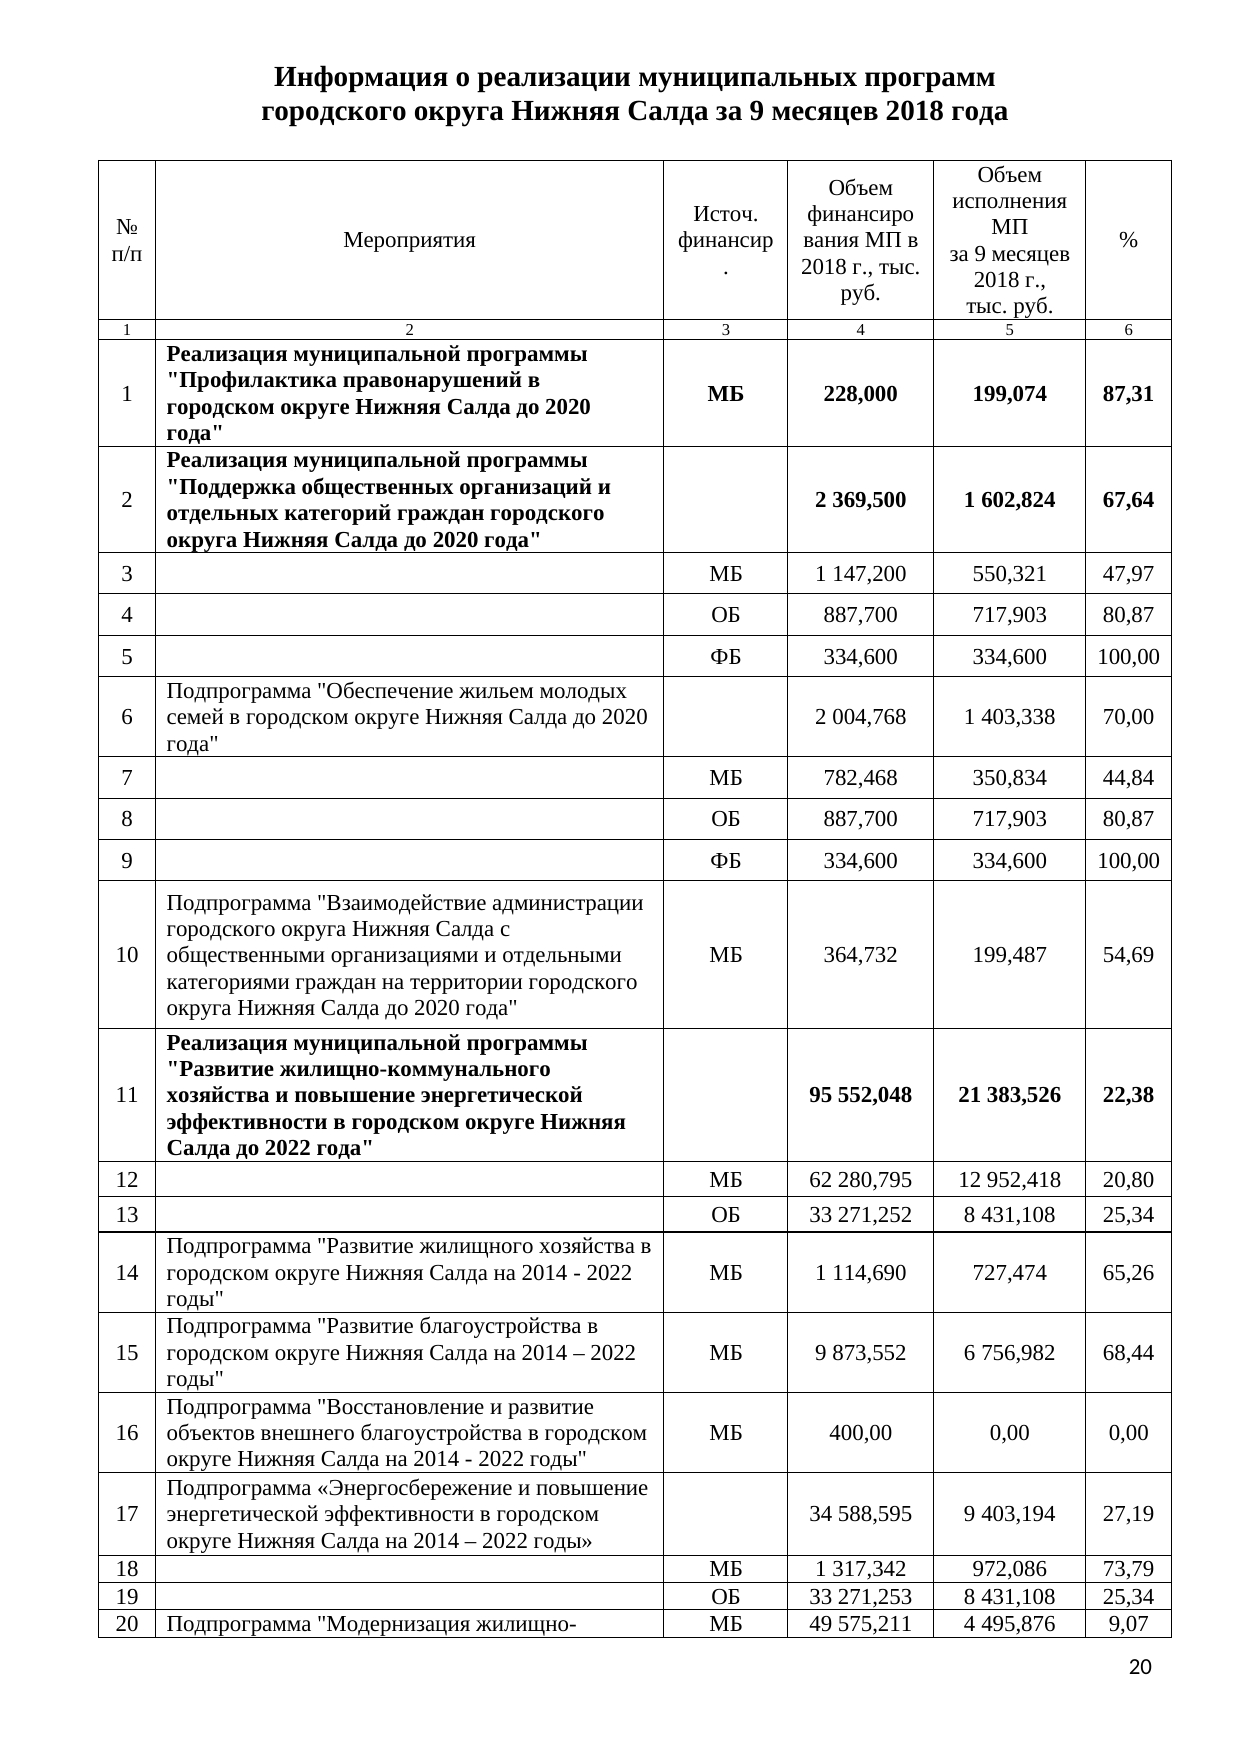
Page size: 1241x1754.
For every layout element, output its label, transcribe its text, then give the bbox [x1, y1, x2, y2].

table_cell 334,600 [934, 840, 1085, 880]
table_cell [156, 799, 663, 839]
table_cell 0,00 [934, 1393, 1085, 1472]
table_header Мероприятия [156, 161, 663, 319]
table_cell 6 [1086, 320, 1171, 339]
table_cell 18 [99, 1556, 155, 1582]
text городского округа Нижняя Салда за 9 месяцев 2018 года [118, 93, 1152, 126]
table_cell 10 [99, 881, 155, 1028]
table_cell Подпрограмма «Энергосбережение и повышение энергетической эффективности в городском округе Нижняя Салда на 2014 – 2022 годы» [156, 1473, 663, 1554]
table_cell 0,00 [1086, 1393, 1171, 1472]
table_cell 972,086 [934, 1556, 1085, 1582]
table_cell ОБ [664, 799, 787, 839]
table_cell 9 [99, 840, 155, 880]
table_cell 80,87 [1086, 799, 1171, 839]
table_cell 54,69 [1086, 881, 1171, 1028]
table_cell 8 431,108 [934, 1197, 1085, 1231]
table_cell 2 004,768 [788, 677, 933, 756]
table_cell 228,000 [788, 340, 933, 446]
table_cell [664, 1029, 787, 1161]
table_cell МБ [664, 1556, 787, 1582]
table_cell ФБ [664, 636, 787, 676]
table_cell 27,19 [1086, 1473, 1171, 1554]
table_cell МБ [664, 1162, 787, 1196]
table_header Объем исполнения МП за 9 месяцев 2018 г., тыс. руб. [934, 161, 1085, 319]
table_header % [1086, 161, 1171, 319]
table_cell [156, 1162, 663, 1196]
table_cell [664, 447, 787, 552]
table_cell [156, 636, 663, 676]
table_cell [156, 1197, 663, 1231]
table_cell 62 280,795 [788, 1162, 933, 1196]
table_cell 4 [99, 594, 155, 635]
table_cell 400,00 [788, 1393, 933, 1472]
table_cell 22,38 [1086, 1029, 1171, 1161]
table_cell Подпрограмма "Развитие жилищного хозяйства в городском округе Нижняя Салда на 2014 - 2022 годы" [156, 1233, 663, 1312]
table_cell 334,600 [788, 636, 933, 676]
table_cell Реализация муниципальной программы "Развитие жилищно-коммунального хозяйства и повышение энергетической эффективности в городском округе Нижняя Салда до 2022 года" [156, 1029, 663, 1161]
table_cell МБ [664, 553, 787, 593]
table_cell 1 114,690 [788, 1233, 933, 1312]
table_cell МБ [664, 757, 787, 797]
table_cell 6 [99, 677, 155, 756]
table_cell 13 [99, 1197, 155, 1231]
table_cell [664, 1473, 787, 1554]
table_cell 9,07 [1086, 1610, 1171, 1637]
table_header № п/п [99, 161, 155, 319]
table_cell 25,34 [1086, 1197, 1171, 1231]
table_header Объем финансиро вания МП в 2018 г., тыс. руб. [788, 161, 933, 319]
table_cell ФБ [664, 840, 787, 880]
table_cell 68,44 [1086, 1313, 1171, 1392]
table_cell [156, 1583, 663, 1609]
table_cell 334,600 [934, 636, 1085, 676]
table_cell 95 552,048 [788, 1029, 933, 1161]
table_cell 550,321 [934, 553, 1085, 593]
table_cell 20 [99, 1610, 155, 1637]
table_cell 1 [99, 320, 155, 339]
table_cell 25,34 [1086, 1583, 1171, 1609]
table_cell 1 403,338 [934, 677, 1085, 756]
table_cell 44,84 [1086, 757, 1171, 797]
table_cell [156, 594, 663, 635]
table_cell 8 [99, 799, 155, 839]
table_cell 7 [99, 757, 155, 797]
table_cell 12 [99, 1162, 155, 1196]
table_cell ОБ [664, 594, 787, 635]
table_cell 70,00 [1086, 677, 1171, 756]
table_cell 6 756,982 [934, 1313, 1085, 1392]
table_cell 2 [156, 320, 663, 339]
table_cell 782,468 [788, 757, 933, 797]
table_cell 5 [99, 636, 155, 676]
table_cell 4 [788, 320, 933, 339]
table_cell 9 873,552 [788, 1313, 933, 1392]
table_cell Реализация муниципальной программы "Профилактика правонарушений в городском округе Нижняя Салда до 2020 года" [156, 340, 663, 446]
table_cell 3 [99, 553, 155, 593]
table_cell Подпрограмма "Восстановление и развитие объектов внешнего благоустройства в городском округе Нижняя Салда на 2014 - 2022 годы" [156, 1393, 663, 1472]
table_cell МБ [664, 881, 787, 1028]
table_cell 33 271,252 [788, 1197, 933, 1231]
table_cell МБ [664, 1610, 787, 1637]
table_cell 9 403,194 [934, 1473, 1085, 1554]
table_cell 1 [99, 340, 155, 446]
table_cell 14 [99, 1233, 155, 1312]
table_cell 1 602,824 [934, 447, 1085, 552]
table_cell 100,00 [1086, 840, 1171, 880]
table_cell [156, 1610, 663, 1637]
table_cell [156, 840, 663, 880]
table_cell МБ [664, 1393, 787, 1472]
table_cell 717,903 [934, 799, 1085, 839]
table_cell 2 [99, 447, 155, 552]
table_cell Подпрограмма "Развитие благоустройства в городском округе Нижняя Салда на 2014 – 2022 годы" [156, 1313, 663, 1392]
table_cell 350,834 [934, 757, 1085, 797]
table_cell 1 317,342 [788, 1556, 933, 1582]
table_cell [156, 757, 663, 797]
table_cell МБ [664, 1313, 787, 1392]
table_cell 8 431,108 [934, 1583, 1085, 1609]
table_cell 21 383,526 [934, 1029, 1085, 1161]
table_cell 73,79 [1086, 1556, 1171, 1582]
table_cell 67,64 [1086, 447, 1171, 552]
text Информация о реализации муниципальных программ [118, 59, 1152, 93]
table_cell 887,700 [788, 594, 933, 635]
table_cell 47,97 [1086, 553, 1171, 593]
table_cell [156, 553, 663, 593]
table_cell 12 952,418 [934, 1162, 1085, 1196]
table_cell Подпрограмма "Обеспечение жильем молодых семей в городском округе Нижняя Салда до 2020 года" [156, 677, 663, 756]
table_cell 11 [99, 1029, 155, 1161]
table_cell 717,903 [934, 594, 1085, 635]
table_cell 20,80 [1086, 1162, 1171, 1196]
table_cell МБ [664, 340, 787, 446]
table_cell 364,732 [788, 881, 933, 1028]
table_cell 3 [664, 320, 787, 339]
table_cell МБ [664, 1233, 787, 1312]
table_cell Подпрограмма "Взаимодействие администрации городского округа Нижняя Салда с общественными организациями и отдельными категориями граждан на территории городского округа Нижняя Салда до 2020 года" [156, 881, 663, 1028]
table_cell 727,474 [934, 1233, 1085, 1312]
table_cell 4 495,876 [934, 1610, 1085, 1637]
table_cell 887,700 [788, 799, 933, 839]
table_cell 19 [99, 1583, 155, 1609]
table_cell 15 [99, 1313, 155, 1392]
table_cell [664, 677, 787, 756]
table_cell 100,00 [1086, 636, 1171, 676]
table_cell 5 [934, 320, 1085, 339]
table_cell 199,487 [934, 881, 1085, 1028]
table_cell 34 588,595 [788, 1473, 933, 1554]
table_header Источ. финансир. [664, 161, 787, 319]
table_cell 334,600 [788, 840, 933, 880]
table_cell 80,87 [1086, 594, 1171, 635]
table_cell 33 271,253 [788, 1583, 933, 1609]
table_cell 87,31 [1086, 340, 1171, 446]
table_cell 17 [99, 1473, 155, 1554]
table_cell Реализация муниципальной программы "Поддержка общественных организаций и отдельных категорий граждан городского округа Нижняя Салда до 2020 года" [156, 447, 663, 552]
table_cell [156, 1556, 663, 1582]
table_cell 199,074 [934, 340, 1085, 446]
table_cell ОБ [664, 1583, 787, 1609]
table_cell 16 [99, 1393, 155, 1472]
table_cell 1 147,200 [788, 553, 933, 593]
table_cell 49 575,211 [788, 1610, 933, 1637]
table_cell 2 369,500 [788, 447, 933, 552]
table_cell 65,26 [1086, 1233, 1171, 1312]
table_cell ОБ [664, 1197, 787, 1231]
